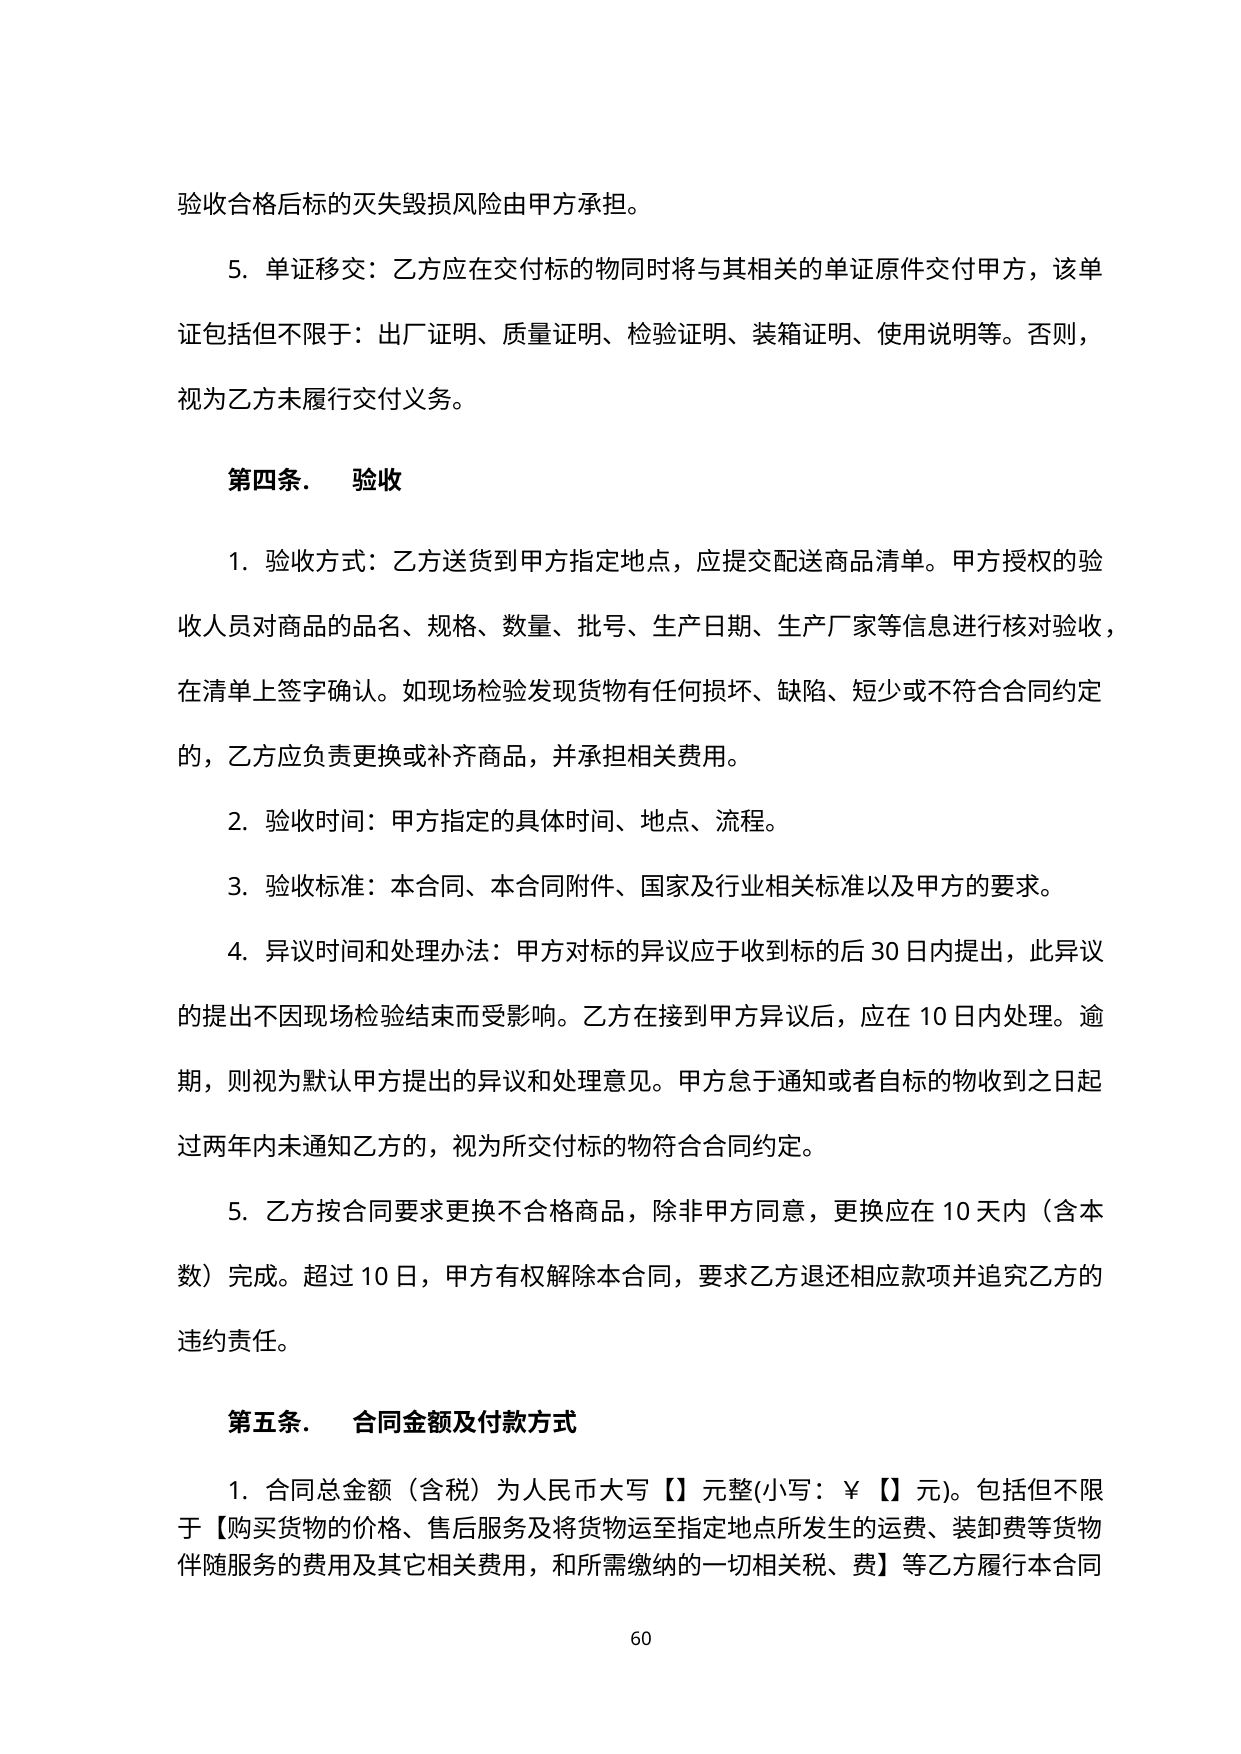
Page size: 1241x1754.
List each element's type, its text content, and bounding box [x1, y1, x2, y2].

list 合同金额及付款方式 [177, 1388, 1104, 1453]
list 验收方式：乙方送货到甲方指定地点，应提交配送商品清单。甲方授权的验收人员对商品的品名、规格、数量、批号、生产日期、生产厂家等信息进行核对验收，在清单上签字确认。如现场检验发现货物有任何损坏、缺陷、短少或不符合合同约定的，乙方应负责更换或补齐商品，并承担相关费用。 [177, 527, 1104, 787]
list 单证移交：乙方应在交付标的物同时将与其相关的单证原件交付甲方，该单证包括但不限于：出厂证明、质量证明、检验证明、装箱证明、使用说明等。否则，视为乙方未履行交付义务。 [177, 235, 1104, 430]
list 异议时间和处理办法：甲方对标的异议应于收到标的后30日内提出，此异议的提出不因现场检验结束而受影响。乙方在接到甲方异议后，应在10日内处理。逾期，则视为默认甲方提出的异议和处理意见。甲方怠于通知或者自标的物收到之日起过两年内未通知乙方的，视为所交付标的物符合合同约定。 [177, 917, 1104, 1177]
list 验收 [177, 446, 1104, 511]
list 验收时间：甲方指定的具体时间、地点、流程。 [177, 787, 1104, 852]
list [177, 1470, 1104, 1582]
list 乙方按合同要求更换不合格商品，除非甲方同意，更换应在10天内（含本数）完成。超过10日，甲方有权解除本合同，要求乙方退还相应款项并追究乙方的违约责任。 [177, 1177, 1104, 1372]
list 验收标准：本合同、本合同附件、国家及行业相关标准以及甲方的要求。 [177, 852, 1104, 917]
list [177, 170, 1104, 235]
